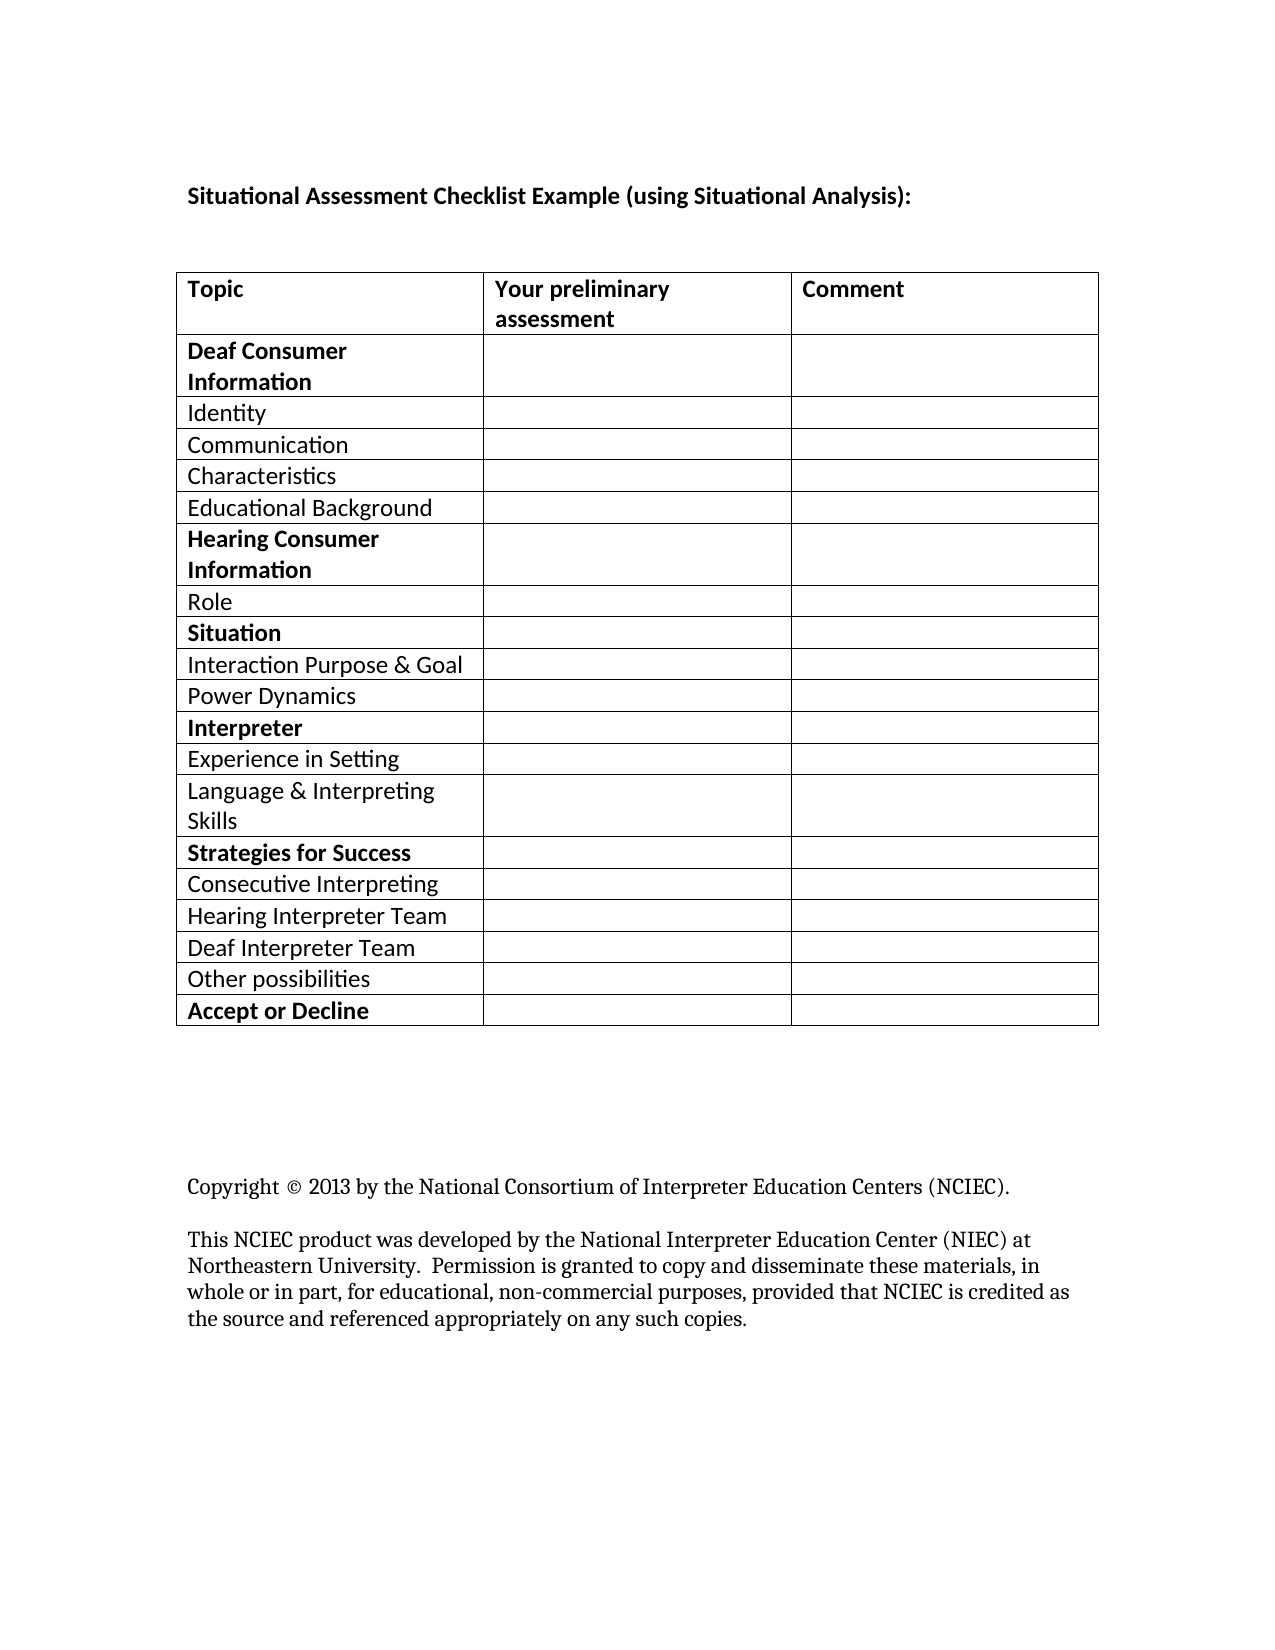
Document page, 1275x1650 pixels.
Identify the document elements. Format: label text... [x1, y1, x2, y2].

table_cell Experience in Setting [177, 744, 483, 774]
table_cell [484, 837, 791, 868]
table_cell [484, 335, 791, 396]
table_cell Deaf Consumer Information [177, 335, 483, 396]
table_cell [792, 617, 1098, 648]
table_cell [792, 335, 1098, 396]
table_cell [484, 429, 791, 459]
table_cell Interpreter [177, 712, 483, 742]
table_cell [792, 775, 1098, 836]
table_cell [792, 744, 1098, 774]
text This NCIEC product was developed by the National Interpreter Education Center (NIEC) at Northeastern University. Permission is granted to copy and disseminate these materials, in whole or in part, for educational, non-commercial purposes, provided that NCIEC is credited as the source and referenced appropriately on any such copies. [187, 1226, 1087, 1332]
table_cell [484, 649, 791, 679]
table_cell [792, 397, 1098, 428]
table_cell [792, 649, 1098, 679]
table_cell [792, 995, 1098, 1025]
table_cell [484, 775, 791, 836]
table_cell [484, 900, 791, 931]
table_cell Educational Background [177, 492, 483, 522]
table_cell Situation [177, 617, 483, 648]
table_cell [792, 460, 1098, 491]
table_cell [484, 524, 791, 584]
table_cell [792, 837, 1098, 868]
table_cell [792, 869, 1098, 899]
table_cell [484, 932, 791, 962]
table_cell [484, 744, 791, 774]
table_cell [792, 429, 1098, 459]
text Copyright © 2013 by the National Consortium of Interpreter Education Centers (NCIEC). [187, 1174, 1087, 1200]
table_cell Accept or Decline [177, 995, 483, 1025]
table_cell [792, 712, 1098, 742]
table_cell Hearing Interpreter Team [177, 900, 483, 931]
table_cell [792, 680, 1098, 711]
table_cell Interaction Purpose & Goal [177, 649, 483, 679]
table_cell [484, 680, 791, 711]
text Situational Assessment Checklist Example (using Situational Analysis): [187, 181, 1087, 211]
table_cell Deaf Interpreter Team [177, 932, 483, 962]
table_cell [484, 460, 791, 491]
table_cell [792, 932, 1098, 962]
table_cell [792, 524, 1098, 584]
table_cell [792, 586, 1098, 616]
table_cell Power Dynamics [177, 680, 483, 711]
table_cell Language & Interpreting Skills [177, 775, 483, 836]
table_cell [484, 617, 791, 648]
table_cell [484, 586, 791, 616]
table_cell Identity [177, 397, 483, 428]
table_cell Strategies for Success [177, 837, 483, 868]
table_cell Characteristics [177, 460, 483, 491]
table_header Topic [177, 273, 483, 334]
table_cell Role [177, 586, 483, 616]
table_cell [484, 869, 791, 899]
table_header Your preliminary assessment [484, 273, 791, 334]
table_header Comment [792, 273, 1098, 334]
table_cell Other possibilities [177, 963, 483, 994]
table_cell Hearing Consumer Information [177, 524, 483, 584]
table_cell [484, 963, 791, 994]
table_cell [792, 963, 1098, 994]
table_cell [484, 995, 791, 1025]
table_cell [792, 492, 1098, 522]
table_cell [484, 492, 791, 522]
table_cell [484, 712, 791, 742]
table_cell Consecutive Interpreting [177, 869, 483, 899]
table_cell [484, 397, 791, 428]
table_cell Communication [177, 429, 483, 459]
table_cell [792, 900, 1098, 931]
